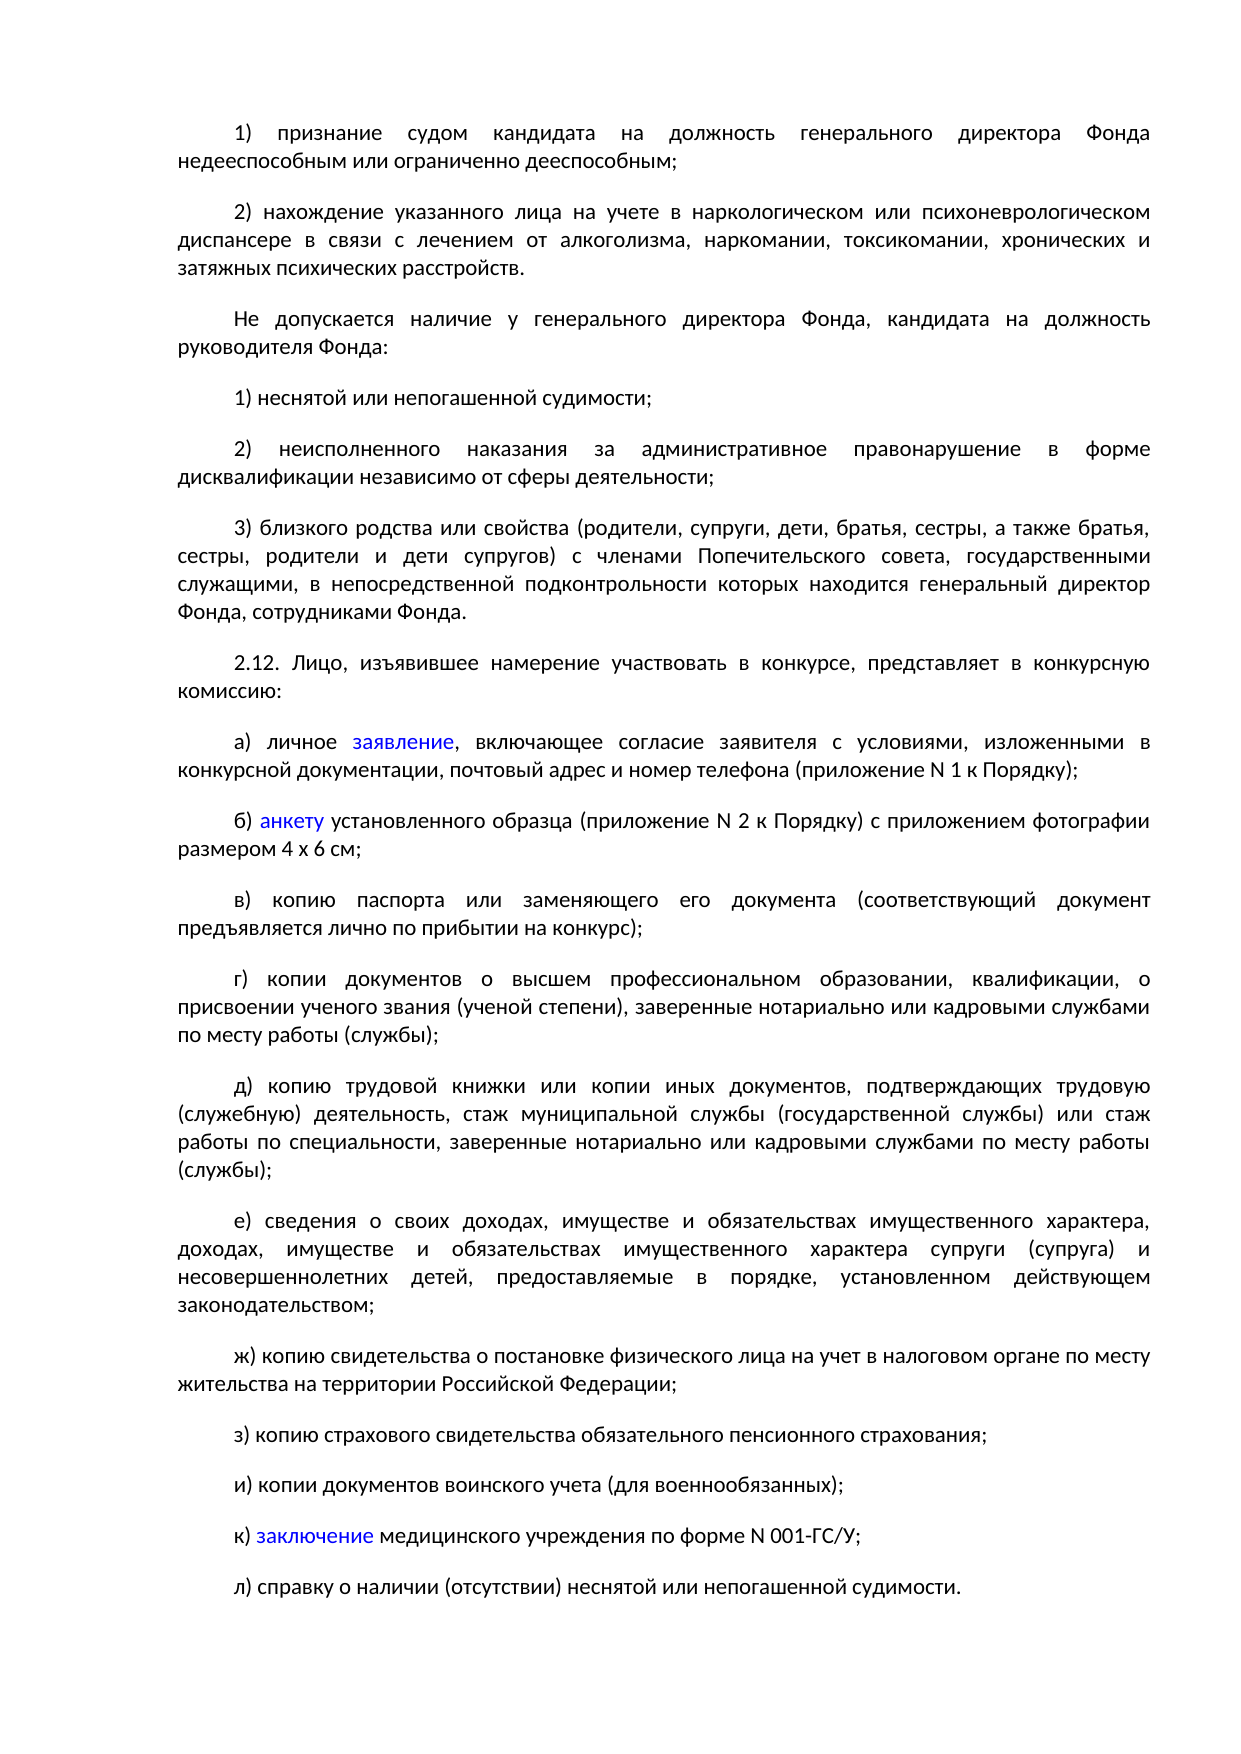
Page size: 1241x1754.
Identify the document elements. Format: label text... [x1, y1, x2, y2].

text д) копию трудовой книжки или копии иных документов, подтверждающих трудовую (служебную) деятельность, стаж муниципальной службы (государственной службы) или стаж работы по специальности, заверенные нотариально или кадровыми службами по месту работы (службы); [177, 1071, 1152, 1183]
text е) сведения о своих доходах, имуществе и обязательствах имущественного характера, доходах, имуществе и обязательствах имущественного характера супруги (супруга) и несовершеннолетних детей, предоставляемые в порядке, установленном действующем законодательством; [177, 1206, 1152, 1318]
text г) копии документов о высшем профессиональном образовании, квалификации, о присвоении ученого звания (ученой степени), заверенные нотариально или кадровыми службами по месту работы (службы); [177, 964, 1152, 1048]
text и) копии документов воинского учета (для военнообязанных); [177, 1471, 1152, 1499]
text в) копию паспорта или заменяющего его документа (соответствующий документ предъявляется лично по прибытии на конкурс); [177, 885, 1152, 941]
text 2.12. Лицо, изъявившее намерение участвовать в конкурсе, представляет в конкурсную комиссию: [177, 648, 1152, 704]
text з) копию страхового свидетельства обязательного пенсионного страхования; [177, 1420, 1152, 1448]
text б) анкету установленного образца (приложение N 2 к Порядку) с приложением фотографии размером 4 x 6 см; [177, 806, 1152, 862]
text 1) неснятой или непогашенной судимости; [177, 383, 1152, 411]
text Не допускается наличие у генерального директора Фонда, кандидата на должность руководителя Фонда: [177, 304, 1152, 360]
text 3) близкого родства или свойства (родители, супруги, дети, братья, сестры, а также братья, сестры, родители и дети супругов) с членами Попечительского совета, государственными служащими, в непосредственной подконтрольности которых находится генеральный директор Фонда, сотрудниками Фонда. [177, 513, 1152, 625]
text 1) признание судом кандидата на должность генерального директора Фонда недееспособным или ограниченно дееспособным; [177, 118, 1152, 174]
text 2) неисполненного наказания за административное правонарушение в форме дисквалификации независимо от сферы деятельности; [177, 434, 1152, 490]
text ж) копию свидетельства о постановке физического лица на учет в налоговом органе по месту жительства на территории Российской Федерации; [177, 1341, 1152, 1397]
text л) справку о наличии (отсутствии) неснятой или непогашенной судимости. [177, 1572, 1152, 1601]
text а) личное заявление, включающее согласие заявителя с условиями, изложенными в конкурсной документации, почтовый адрес и номер телефона (приложение N 1 к Порядку); [177, 727, 1152, 783]
text 2) нахождение указанного лица на учете в наркологическом или психоневрологическом диспансере в связи с лечением от алкоголизма, наркомании, токсикомании, хронических и затяжных психических расстройств. [177, 197, 1152, 281]
text к) заключение медицинского учреждения по форме N 001-ГС/У; [177, 1522, 1152, 1549]
